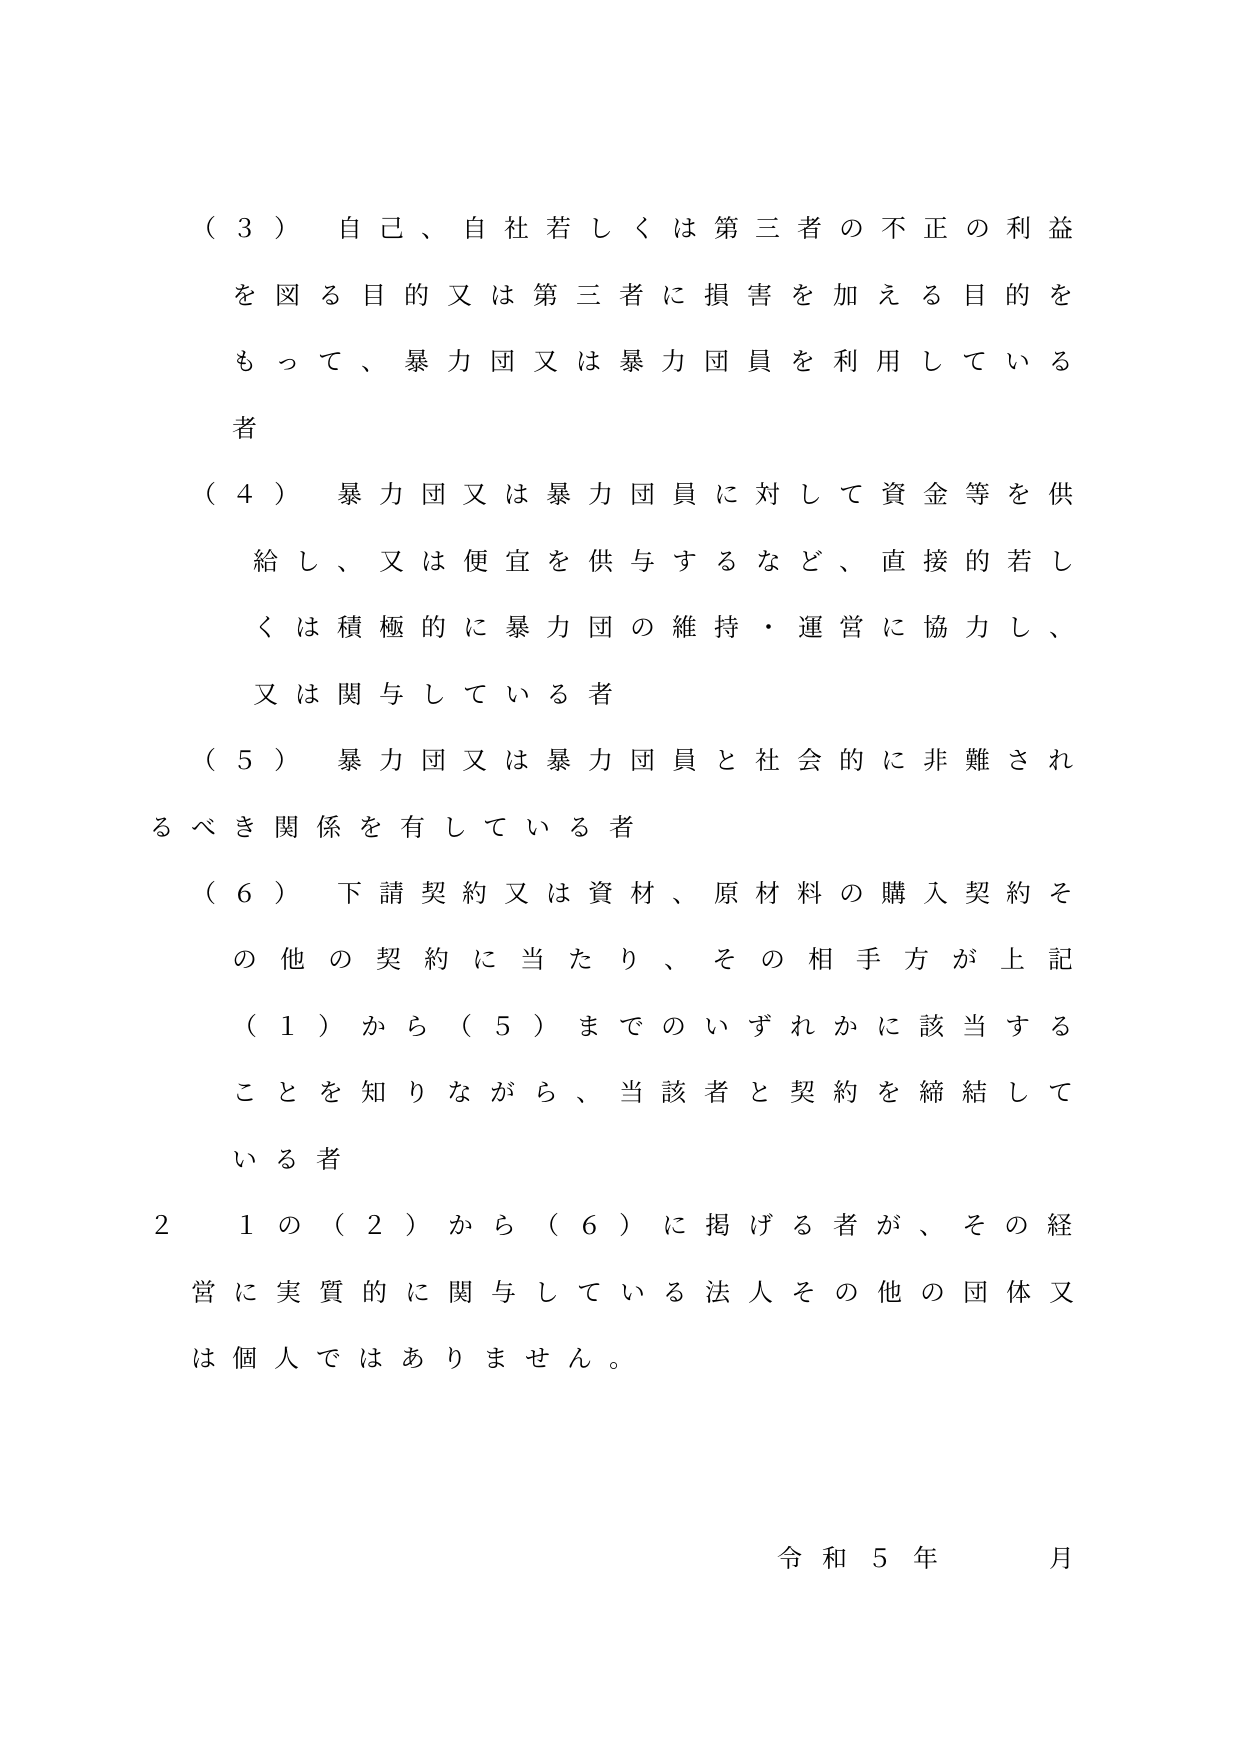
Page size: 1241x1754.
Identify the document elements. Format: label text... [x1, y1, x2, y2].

text ２ １の（２）から（６）に掲げる者が、その経営に実質的に関与している法人その他の団体又は個人ではありません。 [149, 1191, 1091, 1390]
text （４） 暴力団又は暴力団員に対して資金等を供給し、又は便宜を供与するなど、直接的若しくは積極的に暴力団の維持・運営に協力し、又は関与している者 [173, 460, 1091, 726]
text （３） 自己、自社若しくは第三者の不正の利益を図る目的又は第三者に損害を加える目的をもって、暴力団又は暴力団員を利用している者 [173, 194, 1091, 460]
text （５） 暴力団又は暴力団員と社会的に非難されるべき関係を有している者 [149, 726, 1091, 858]
text （６） 下請契約又は資材、原材料の購入契約その他の契約に当たり、その相手方が上記（１）から（５）までのいずれかに該当することを知りながら、当該者と契約を締結している者 [173, 858, 1091, 1191]
text 令和５年 月 日 [149, 1523, 1091, 1589]
